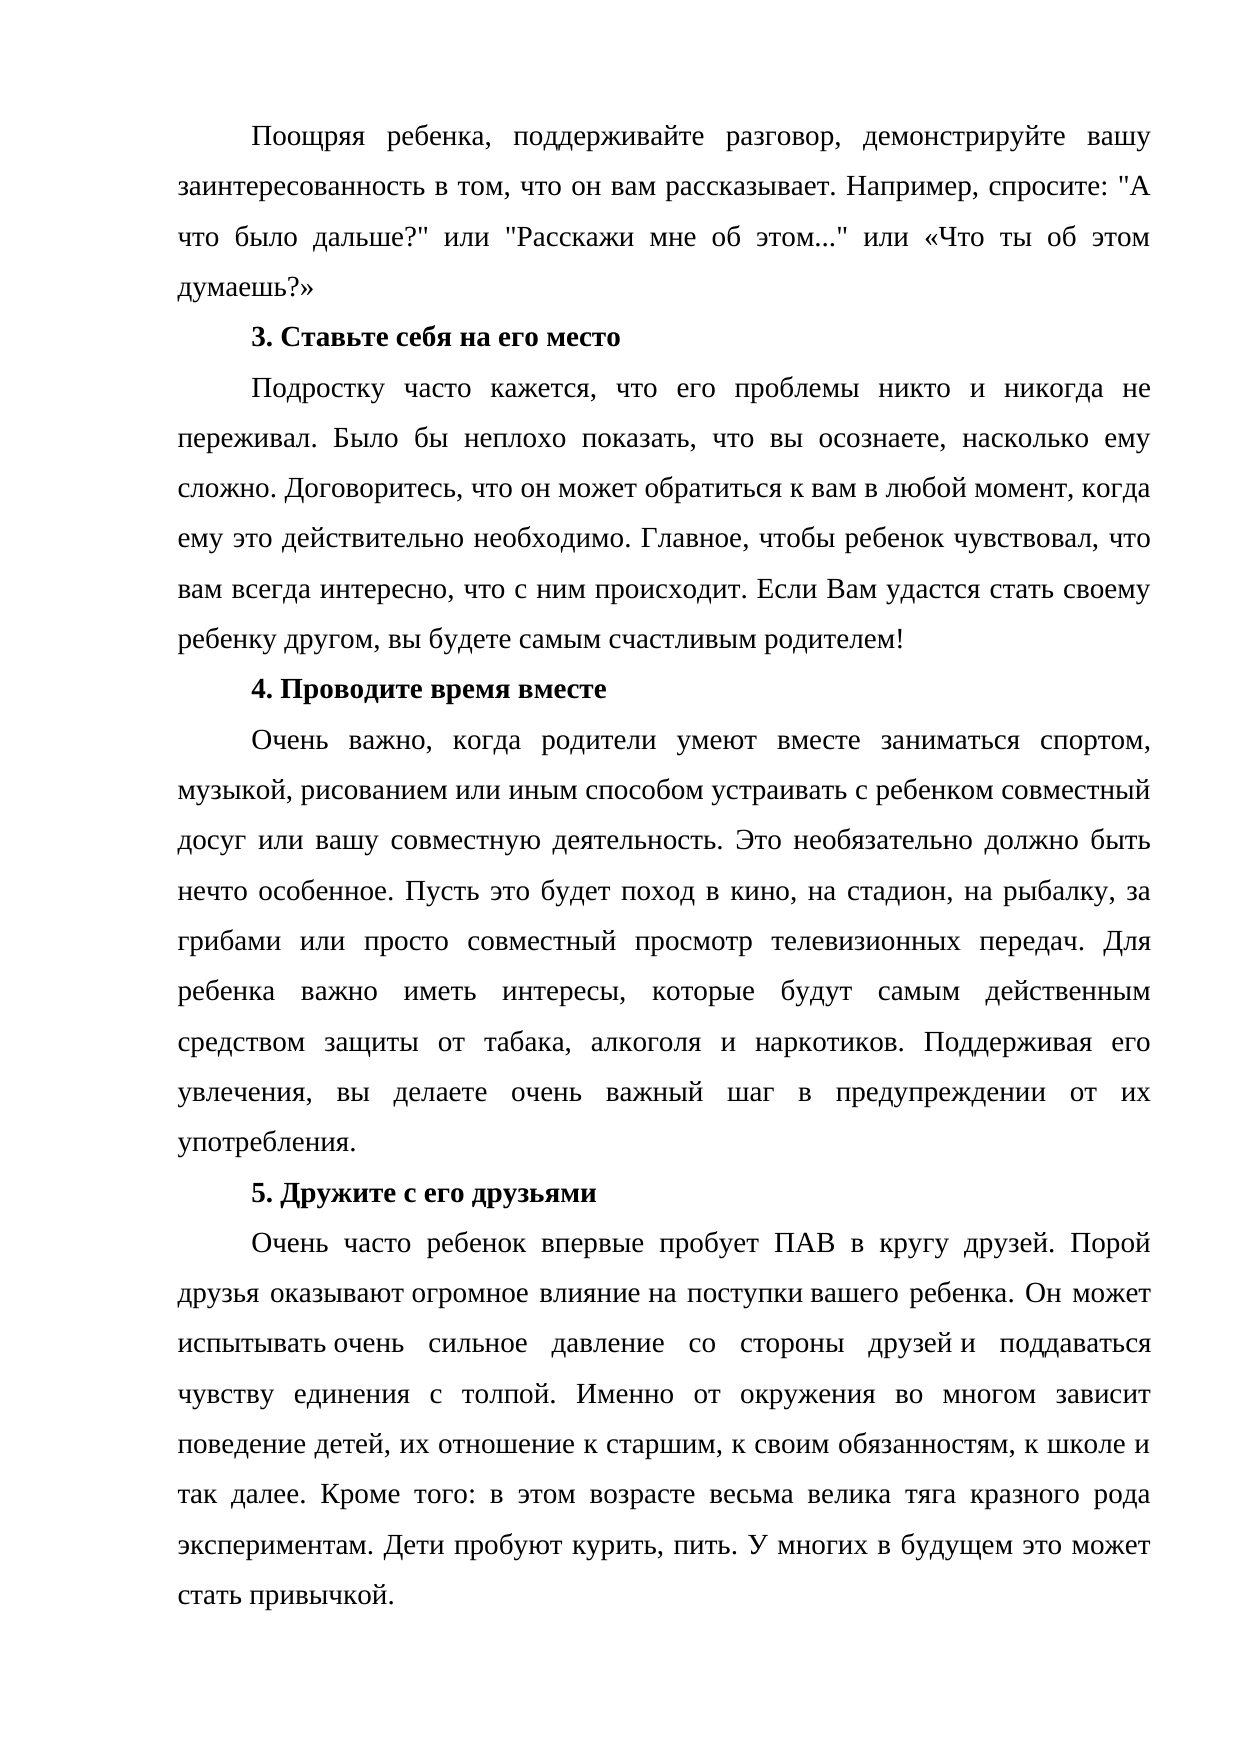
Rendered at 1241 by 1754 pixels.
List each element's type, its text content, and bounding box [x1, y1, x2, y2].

text Очень важно, когда родители умеют вместе заниматься спортом, музыкой, рисованием или иным способом устраивать с ребенком совместный досуг или вашу совместную деятельность. Это необязательно должно быть нечто особенное. Пусть это будет поход в кино, на стадион, на рыбалку, за грибами или просто совместный просмотр телевизионных передач. Для ребенка важно иметь интересы, которые будут самым действенным средством защиты от табака, алкоголя и наркотиков. Поддерживая его увлечения, вы делаете очень важный шаг в предупреждении от их употребления. [177, 722, 1152, 1158]
text Очень часто ребенок впервые пробует ПАВ в кругу друзей. Порой друзья оказывают огромное влияние на поступки вашего ребенка. Он может испытывать очень сильное давление со стороны друзей и поддаваться чувству единения с толпой. Именно от окружения во многом зависит поведение детей, их отношение к старшим, к своим обязанностям, к школе и так далее. Кроме того: в этом возрасте весьма велика тяга кразного рода экспериментам. Дети пробуют курить, пить. У многих в будущем это может стать привычкой. [177, 1225, 1152, 1611]
text 3. Ставьте себя на его место [177, 319, 1152, 353]
text Подростку часто кажется, что его проблемы никто и никогда не переживал. Было бы неплохо показать, что вы осознаете, насколько ему сложно. Договоритесь, что он может обратиться к вам в любой момент, когда ему это действительно необходимо. Главное, чтобы ребенок чувствовал, что вам всегда интересно, что с ним происходит. Если Вам удастся стать своему ребенку другом, вы будете самым счастливым родителем! [177, 370, 1152, 655]
text 5. Дружите с его друзьями [177, 1175, 1152, 1208]
text 4. Проводите время вместе [177, 672, 1152, 705]
text Поощряя ребенка, поддерживайте разговор, демонстрируйте вашу заинтересованность в том, что он вам рассказывает. Например, спросите: "А что было дальше?" или "Расскажи мне об этом..." или «Что ты об этом думаешь?» [177, 118, 1152, 303]
